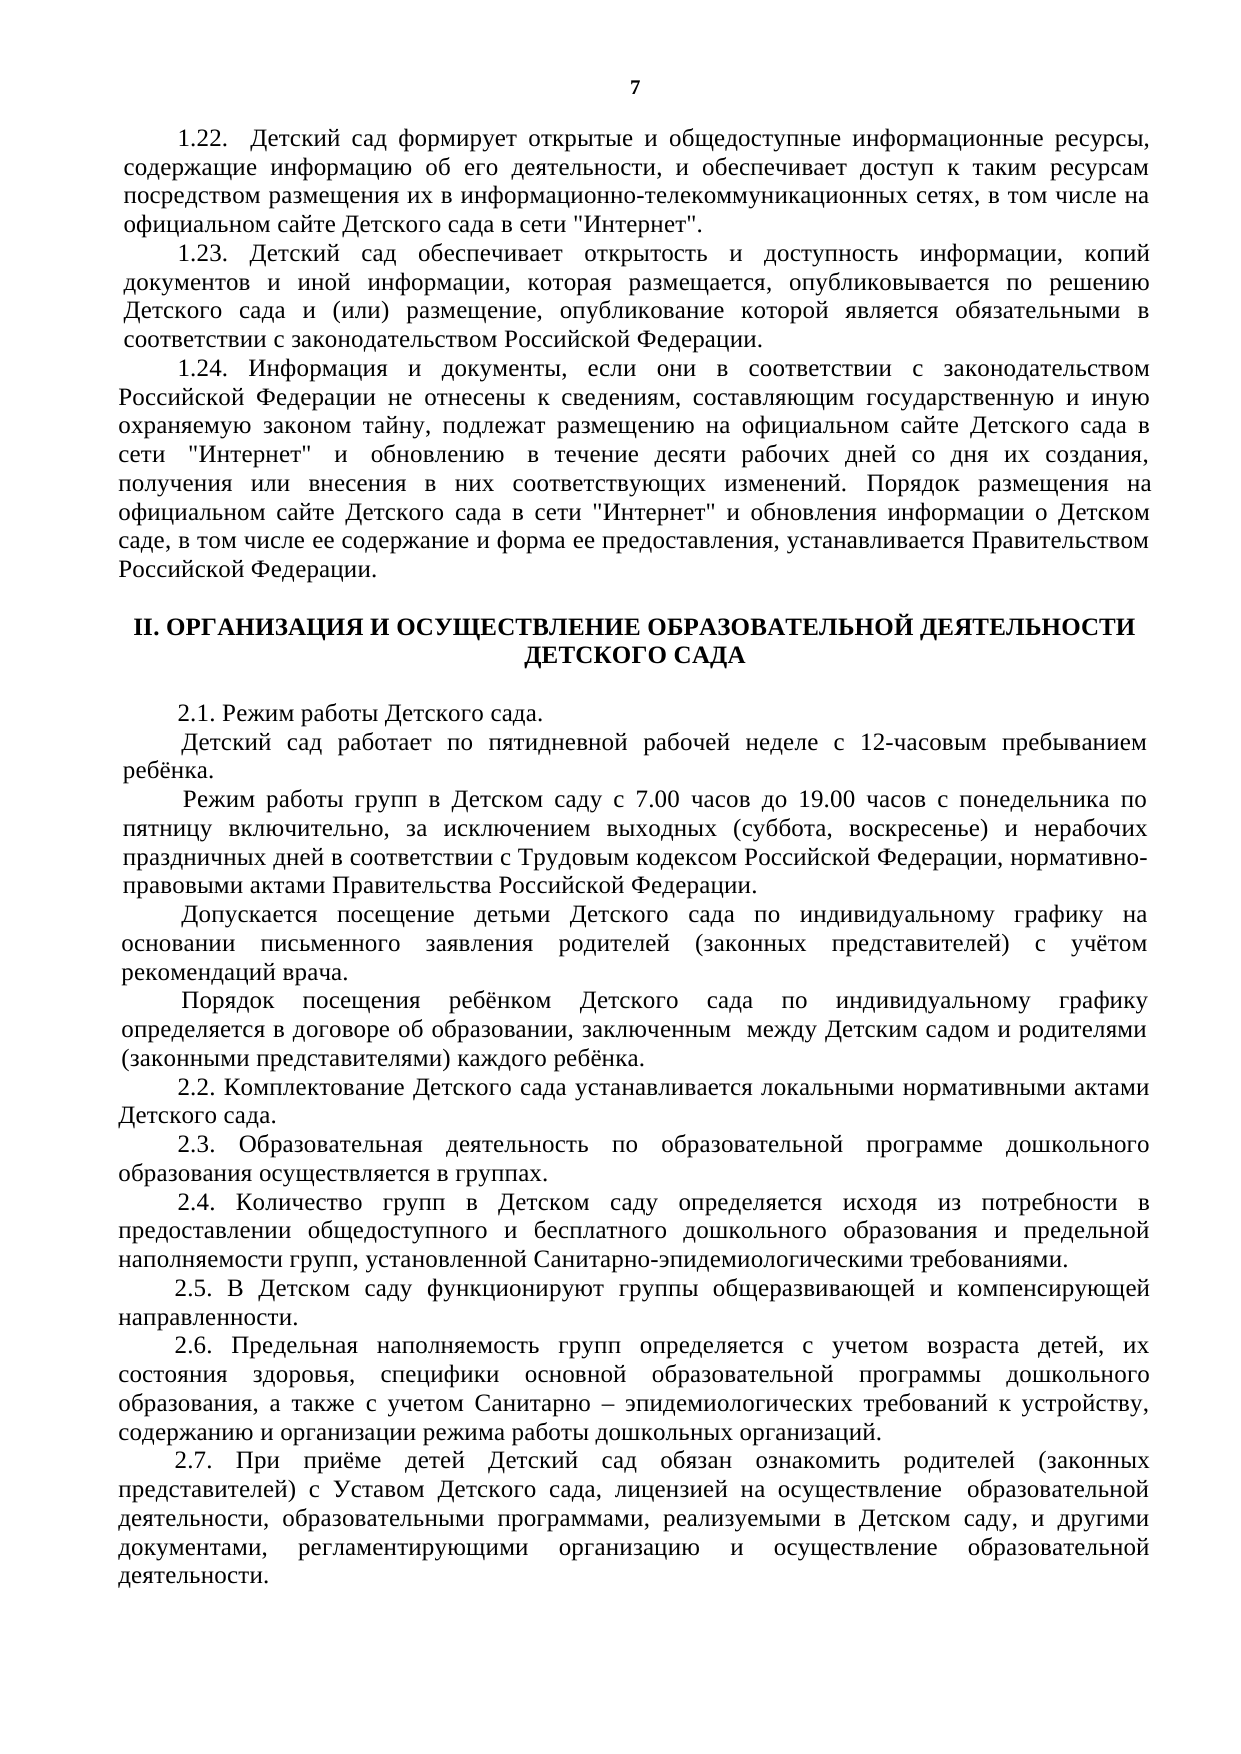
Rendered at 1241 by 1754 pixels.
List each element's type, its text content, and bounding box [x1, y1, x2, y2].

text 1.24. Информация и документы, если они в соответствии с законодательством Российской Федерации не отнесены к сведениям, составляющим государственную и иную охраняемую законом тайну, подлежат размещению на официальном сайте Детского сада в сети "Интернет" и обновлению в течение десяти рабочих дней со дня их создания, получения или внесения в них соответствующих изменений. Порядок размещения на официальном сайте Детского сада в сети "Интернет" и обновления информации о Детском саде, в том числе ее содержание и форма ее предоставления, устанавливается Правительством Российской Федерации. [118, 353, 1152, 583]
text 2.1. Режим работы Детского сада. [118, 698, 1152, 727]
text Допускается посещение детьми Детского сада по индивидуальному графику на основании письменного заявления родителей (законных представителей) с учётом рекомендаций врача. [121, 899, 1149, 986]
text Режим работы групп в Детском саду с 7.00 часов до 19.00 часов с понедельника по пятницу включительно, за исключением выходных (суббота, воскресенье) и нерабочих праздничных дней в соответствии с Трудовым кодексом Российской Федерации, нормативно-правовыми актами Правительства Российской Федерации. [123, 784, 1149, 899]
text 1.23. Детский сад обеспечивает открытость и доступность информации, копий документов и иной информации, которая размещается, опубликовывается по решению Детского сада и (или) размещение, опубликование которой является обязательными в соответствии с законодательством Российской Федерации. [123, 238, 1152, 353]
text Порядок посещения ребёнком Детского сада по индивидуальному графику определяется в договоре об образовании, заключенным между Детским садом и родителями (законными представителями) каждого ребёнка. [121, 986, 1149, 1072]
text 2.7. При приёме детей Детский сад обязан ознакомить родителей (законных представителей) с Уставом Детского сада, лицензией на осуществление образовательной деятельности, образовательными программами, реализуемыми в Детском саду, и другими документами, регламентирующими организацию и осуществление образовательной деятельности. [118, 1446, 1152, 1589]
text 2.6. Предельная наполняемость групп определяется с учетом возраста детей, их состояния здоровья, специфики основной образовательной программы дошкольного образования, а также с учетом Санитарно – эпидемиологических требований к устройству, содержанию и организации режима работы дошкольных организаций. [118, 1331, 1152, 1446]
text Детский сад работает по пятидневной рабочей неделе с 12-часовым пребыванием ребёнка. [123, 727, 1149, 784]
text 2.2. Комплектование Детского сада устанавливается локальными нормативными актами Детского сада. [118, 1072, 1152, 1129]
text 1.22. Детский сад формирует открытые и общедоступные информационные ресурсы, содержащие информацию об его деятельности, и обеспечивает доступ к таким ресурсам посредством размещения их в информационно-телекоммуникационных сетях, в том числе на официальном сайте Детского сада в сети "Интернет". [123, 123, 1152, 238]
text 2.3. Образовательная деятельность по образовательной программе дошкольного образования осуществляется в группах. [118, 1129, 1152, 1187]
text 2.5. В Детском саду функционируют группы общеразвивающей и компенсирующей направленности. [118, 1273, 1152, 1331]
text II. ОРГАНИЗАЦИЯ И ОСУЩЕСТВЛЕНИЕ ОБРАЗОВАТЕЛЬНОЙ ДЕЯТЕЛЬНОСТИ ДЕТСКОГО САДА [118, 612, 1152, 669]
text 2.4. Количество групп в Детском саду определяется исходя из потребности в предоставлении общедоступного и бесплатного дошкольного образования и предельной наполняемости групп, установленной Санитарно-эпидемиологическими требованиями. [118, 1187, 1152, 1273]
